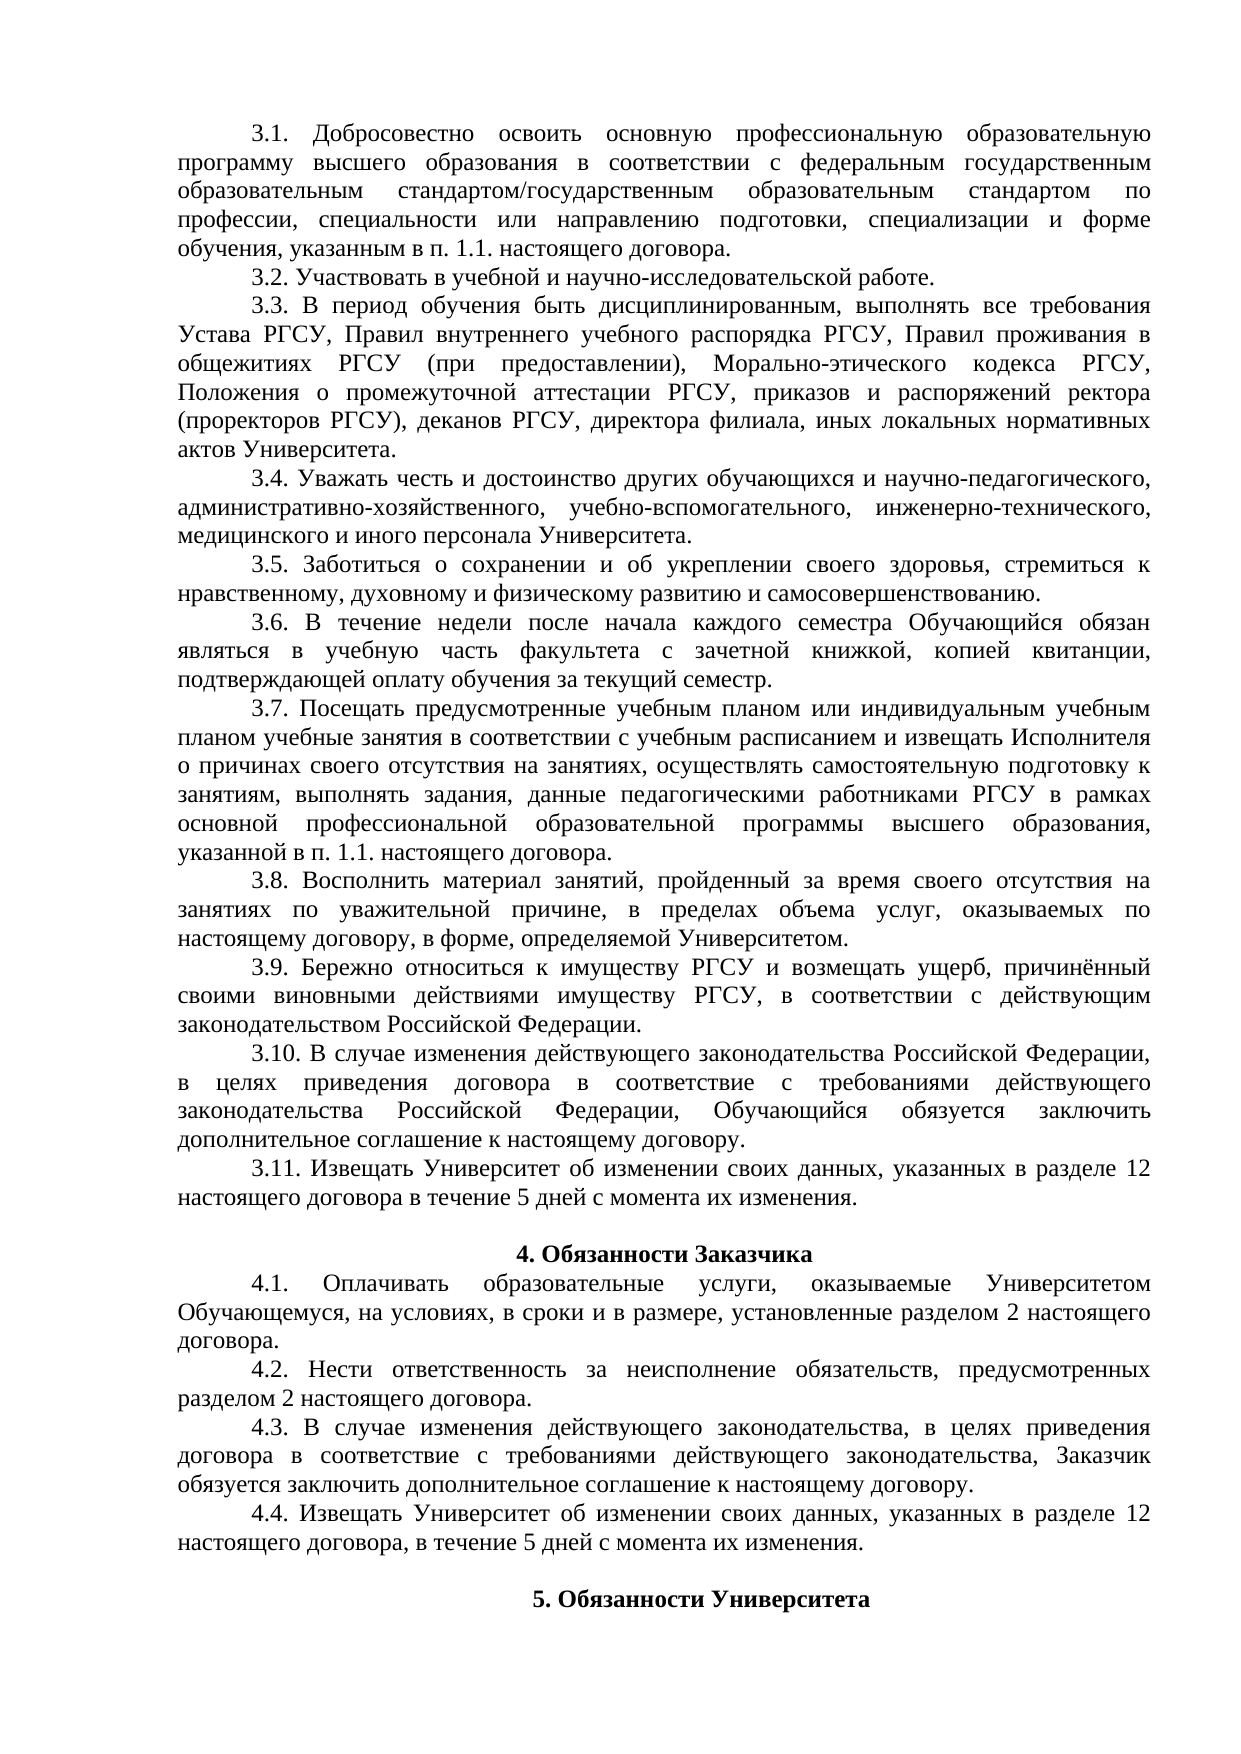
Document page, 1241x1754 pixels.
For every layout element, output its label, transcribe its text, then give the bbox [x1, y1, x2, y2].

text 3.3. В период обучения быть дисциплинированным, выполнять все требования Устава РГСУ, Правил внутреннего учебного распорядка РГСУ, Правил проживания в общежитиях РГСУ (при предоставлении), Морально-этического кодекса РГСУ, Положения о промежуточной аттестации РГСУ, приказов и распоряжений ректора (проректоров РГСУ), деканов РГСУ, директора филиала, иных локальных нормативных актов Университета. [177, 291, 1152, 463]
text 3.2. Участвовать в учебной и научно-исследовательской работе. [177, 262, 1152, 291]
text 4. Обязанности Заказчика [177, 1239, 1152, 1268]
text 3.8. Восполнить материал занятий, пройденный за время своего отсутствия на занятиях по уважительной причине, в пределах объема услуг, оказываемых по настоящему договору, в форме, определяемой Университетом. [177, 866, 1152, 952]
text 3.6. В течение недели после начала каждого семестра Обучающийся обязан являться в учебную часть факультета с зачетной книжкой, копией квитанции, подтверждающей оплату обучения за текущий семестр. [177, 607, 1152, 693]
text 3.10. В случае изменения действующего законодательства Российской Федерации, в целях приведения договора в соответствие с требованиями действующего законодательства Российской Федерации, Обучающийся обязуется заключить дополнительное соглашение к настоящему договору. [177, 1038, 1152, 1153]
text 4.2. Нести ответственность за неисполнение обязательств, предусмотренных разделом 2 настоящего договора. [177, 1354, 1152, 1412]
text 4.3. В случае изменения действующего законодательства, в целях приведения договора в соответствие с требованиями действующего законодательства, Заказчик обязуется заключить дополнительное соглашение к настоящему договору. [177, 1412, 1152, 1498]
text 4.1. Оплачивать образовательные услуги, оказываемые Университетом Обучающемуся, на условиях, в сроки и в размере, установленные разделом 2 настоящего договора. [177, 1268, 1152, 1354]
text 3.1. Добросовестно освоить основную профессиональную образовательную программу высшего образования в соответствии с федеральным государственным образовательным стандартом/государственным образовательным стандартом по профессии, специальности или направлению подготовки, специализации и форме обучения, указанным в п. 1.1. настоящего договора. [177, 118, 1152, 262]
text 4.4. Извещать Университет об изменении своих данных, указанных в разделе 12 настоящего договора, в течение 5 дней с момента их изменения. [177, 1498, 1152, 1556]
text 3.4. Уважать честь и достоинство других обучающихся и научно-педагогического, административно-хозяйственного, учебно-вспомогательного, инженерно-технического, медицинского и иного персонала Университета. [177, 463, 1152, 549]
text 3.5. Заботиться о сохранении и об укреплении своего здоровья, стремиться к нравственному, духовному и физическому развитию и самосовершенствованию. [177, 549, 1152, 607]
text 3.7. Посещать предусмотренные учебным планом или индивидуальным учебным планом учебные занятия в соответствии с учебным расписанием и извещать Исполнителя о причинах своего отсутствия на занятиях, осуществлять самостоятельную подготовку к занятиям, выполнять задания, данные педагогическими работниками РГСУ в рамках основной профессиональной образовательной программы высшего образования, указанной в п. 1.1. настоящего договора. [177, 693, 1152, 866]
text 3.9. Бережно относиться к имуществу РГСУ и возмещать ущерб, причинённый своими виновными действиями имуществу РГСУ, в соответствии с действующим законодательством Российской Федерации. [177, 952, 1152, 1038]
text 3.11. Извещать Университет об изменении своих данных, указанных в разделе 12 настоящего договора в течение 5 дней с момента их изменения. [177, 1153, 1152, 1211]
text 5. Обязанности Университета [177, 1584, 1152, 1613]
